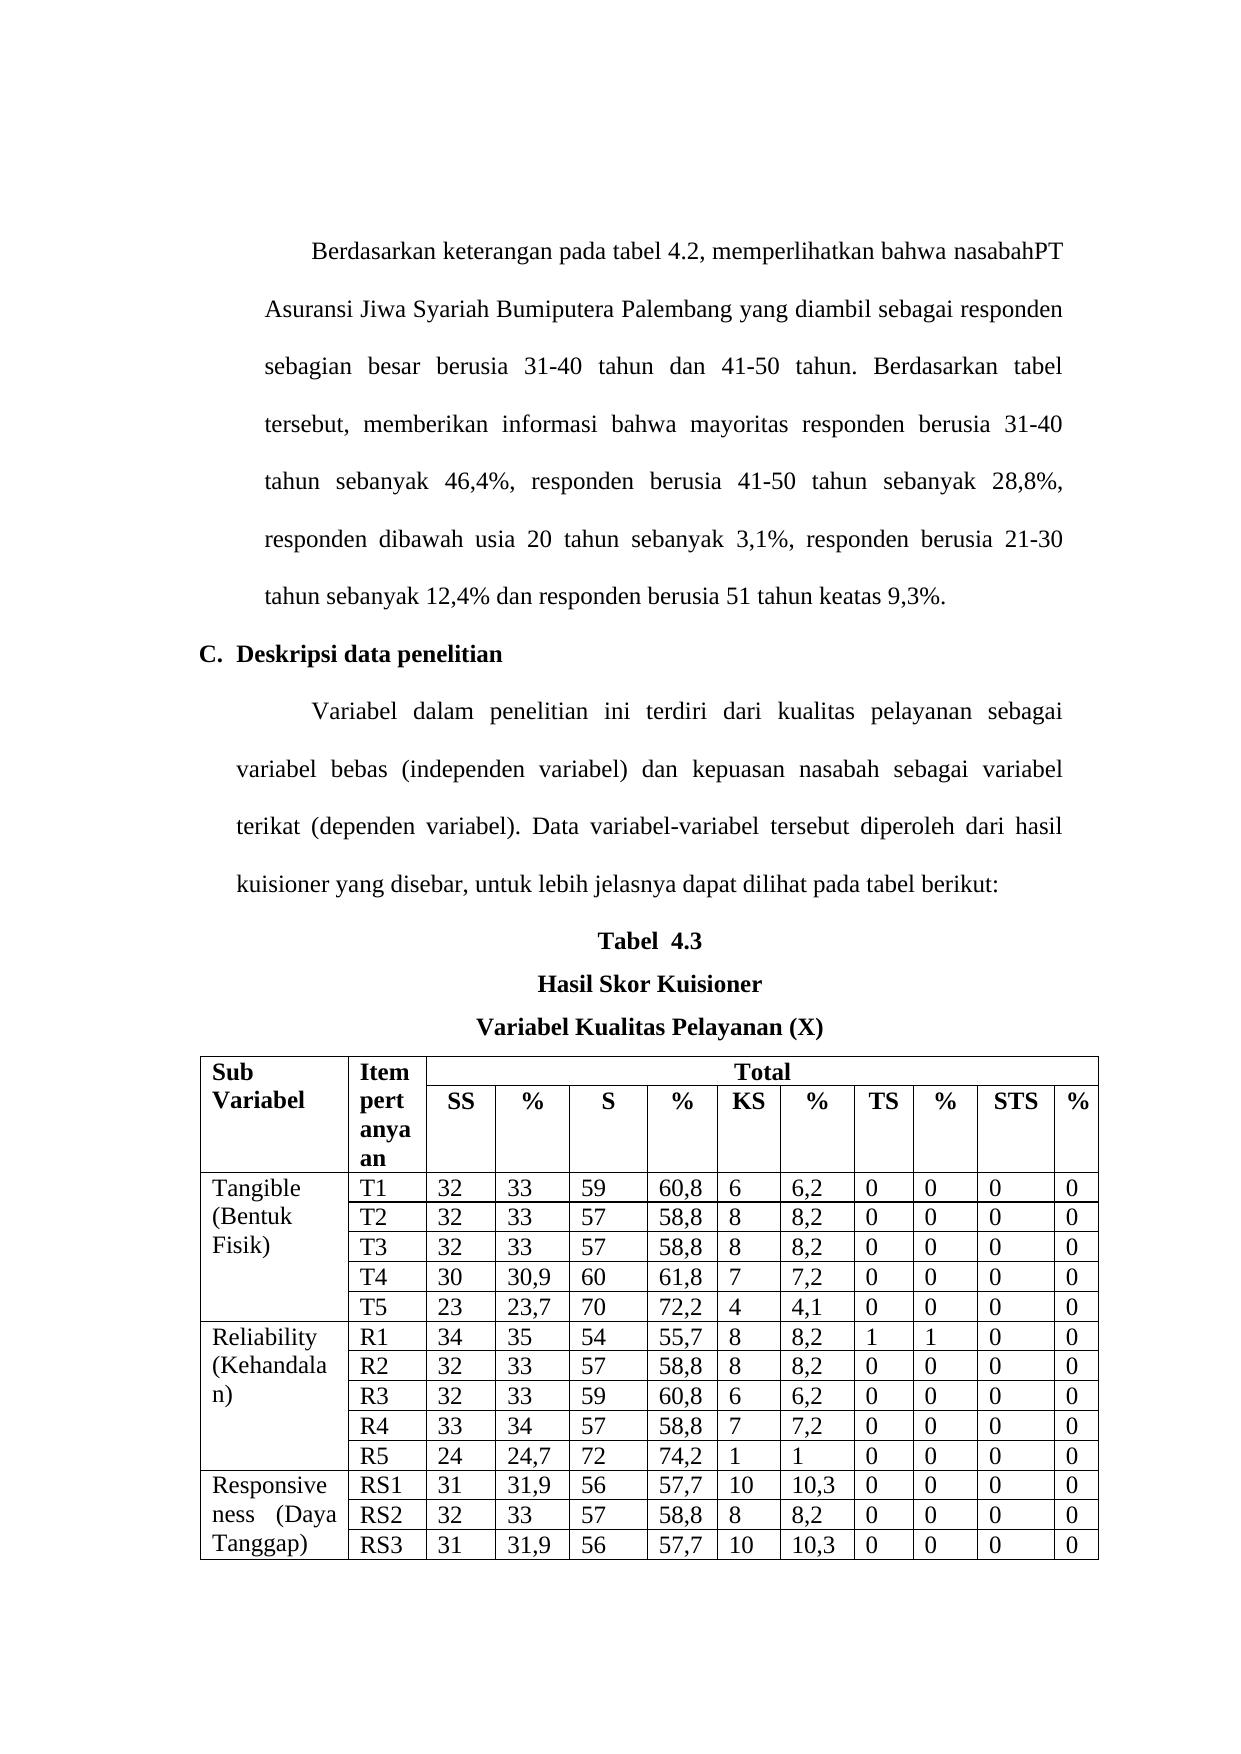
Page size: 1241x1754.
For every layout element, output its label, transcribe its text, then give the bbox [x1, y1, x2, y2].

table_cell 56 [570, 1471, 647, 1499]
text Berdasarkan keterangan pada tabel 4.2, memperlihatkan bahwa nasabahPT Asuransi Jiwa Syariah Bumiputera Palembang yang diambil sebagai responden sebagian besar berusia 31-40 tahun dan 41-50 tahun. Berdasarkan tabel tersebut, memberikan informasi bahwa mayoritas responden berusia 31-40 tahun sebanyak 46,4%, responden berusia 41-50 tahun sebanyak 28,8%, responden dibawah usia 20 tahun sebanyak 3,1%, responden berusia 21-30 tahun sebanyak 12,4% dan responden berusia 51 tahun keatas 9,3%. [264, 236, 1063, 610]
table_cell 33 [496, 1500, 569, 1529]
table_cell 34 [427, 1322, 495, 1350]
list Deskripsi data penelitian [199, 639, 1063, 667]
table_cell T4 [349, 1262, 426, 1291]
table_cell 23 [427, 1292, 495, 1321]
table_cell 0 [914, 1262, 977, 1291]
table_cell 33 [496, 1173, 569, 1201]
table_cell 8 [718, 1203, 780, 1231]
table_cell 32 [427, 1203, 495, 1231]
table_cell 57 [570, 1500, 647, 1529]
table_cell 0 [1055, 1262, 1098, 1291]
table_cell 0 [855, 1500, 913, 1529]
table_cell 0 [1055, 1203, 1098, 1231]
table_cell 1 [855, 1322, 913, 1350]
table_cell 0 [914, 1471, 977, 1499]
table_cell 0 [978, 1292, 1054, 1321]
table_cell T2 [349, 1203, 426, 1231]
table_cell 6 [718, 1381, 780, 1410]
table_cell 72 [570, 1441, 647, 1469]
text Hasil Skor Kuisioner [236, 969, 1063, 998]
table_cell 0 [1055, 1471, 1098, 1499]
table_cell 0 [978, 1232, 1054, 1261]
table_cell 8,2 [781, 1232, 854, 1261]
table_cell R3 [349, 1381, 426, 1410]
table_cell 0 [1055, 1322, 1098, 1350]
table_cell 0 [855, 1351, 913, 1380]
table_cell 10,3 [781, 1530, 854, 1559]
table_cell 8,2 [781, 1322, 854, 1350]
table_cell 0 [978, 1322, 1054, 1350]
table_cell 31,9 [496, 1471, 569, 1499]
table_cell 10,3 [781, 1471, 854, 1499]
table_header Sub Variabel [201, 1057, 348, 1172]
table_cell R4 [349, 1411, 426, 1440]
table_cell T1 [349, 1173, 426, 1201]
table_cell 1 [781, 1441, 854, 1469]
table_cell 0 [914, 1351, 977, 1380]
table_cell 0 [914, 1203, 977, 1231]
text Variabel Kualitas Pelayanan (X) [236, 1012, 1063, 1041]
text Tabel 4.3 [236, 926, 1063, 955]
table_cell 8 [718, 1351, 780, 1380]
table_cell 32 [427, 1381, 495, 1410]
table_cell 1 [914, 1322, 977, 1350]
table_cell 8,2 [781, 1351, 854, 1380]
table_cell 0 [1055, 1351, 1098, 1380]
table_cell 0 [914, 1441, 977, 1469]
table_header Item pertanyaan [349, 1057, 426, 1172]
table_cell R5 [349, 1441, 426, 1469]
table_cell 57,7 [648, 1471, 717, 1499]
table_cell 0 [855, 1471, 913, 1499]
table_cell 57 [570, 1411, 647, 1440]
table_cell 34 [496, 1411, 569, 1440]
table_cell 4 [718, 1292, 780, 1321]
table_cell 0 [855, 1203, 913, 1231]
table_cell 0 [914, 1500, 977, 1529]
table_cell 0 [855, 1232, 913, 1261]
table_cell S [570, 1086, 647, 1172]
table_cell T3 [349, 1232, 426, 1261]
table_cell 6 [718, 1173, 780, 1201]
table_cell 7,2 [781, 1262, 854, 1291]
table_cell 0 [855, 1262, 913, 1291]
table_cell 0 [1055, 1500, 1098, 1529]
table_cell 10 [718, 1471, 780, 1499]
table_cell 57 [570, 1232, 647, 1261]
table_cell 0 [855, 1292, 913, 1321]
table_cell 58,8 [648, 1351, 717, 1380]
table_cell 1 [718, 1441, 780, 1469]
table_cell Responsiveness (Daya Tanggap) [201, 1471, 348, 1559]
table_cell 33 [427, 1411, 495, 1440]
table_cell 57,7 [648, 1530, 717, 1559]
table_cell 8,2 [781, 1500, 854, 1529]
table_cell 30,9 [496, 1262, 569, 1291]
table_cell 0 [855, 1411, 913, 1440]
table_cell TS [855, 1086, 913, 1172]
table_cell 33 [496, 1203, 569, 1231]
table_cell 32 [427, 1173, 495, 1201]
table_cell 0 [1055, 1530, 1098, 1559]
table_cell 0 [978, 1471, 1054, 1499]
table_cell 0 [978, 1411, 1054, 1440]
table_cell % [1055, 1086, 1098, 1172]
table_cell 0 [978, 1500, 1054, 1529]
table_cell RS3 [349, 1530, 426, 1559]
table_cell 58,8 [648, 1411, 717, 1440]
table_cell 60,8 [648, 1173, 717, 1201]
table_cell 7,2 [781, 1411, 854, 1440]
text Variabel dalam penelitian ini terdiri dari kualitas pelayanan sebagai variabel bebas (independen variabel) dan kepuasan nasabah sebagai variabel terikat (dependen variabel). Data variabel-variabel tersebut diperoleh dari hasil kuisioner yang disebar, untuk lebih jelasnya dapat dilihat pada tabel berikut: [236, 696, 1063, 897]
table_cell 57 [570, 1203, 647, 1231]
table_cell RS1 [349, 1471, 426, 1499]
table_cell 33 [496, 1351, 569, 1380]
table_cell 24 [427, 1441, 495, 1469]
table_cell 32 [427, 1232, 495, 1261]
table_cell 0 [855, 1381, 913, 1410]
table_cell 24,7 [496, 1441, 569, 1469]
table_cell 56 [570, 1530, 647, 1559]
table_cell 0 [1055, 1441, 1098, 1469]
table_cell 57 [570, 1351, 647, 1380]
table_cell 31 [427, 1530, 495, 1559]
table_cell RS2 [349, 1500, 426, 1529]
table_cell 0 [978, 1381, 1054, 1410]
table_cell % [496, 1086, 569, 1172]
table_cell 0 [855, 1530, 913, 1559]
table_cell 0 [855, 1441, 913, 1469]
table_cell 54 [570, 1322, 647, 1350]
table_cell 33 [496, 1232, 569, 1261]
table_cell 31,9 [496, 1530, 569, 1559]
table_cell KS [718, 1086, 780, 1172]
table_cell 8 [718, 1322, 780, 1350]
table_cell 7 [718, 1411, 780, 1440]
table_cell 58,8 [648, 1232, 717, 1261]
table_cell 0 [978, 1262, 1054, 1291]
table_cell 30 [427, 1262, 495, 1291]
table_cell 31 [427, 1471, 495, 1499]
table_cell 0 [978, 1441, 1054, 1469]
table_cell 61,8 [648, 1262, 717, 1291]
table_cell Tangible (Bentuk Fisik) [201, 1173, 348, 1321]
table_cell 6,2 [781, 1173, 854, 1201]
table_cell 74,2 [648, 1441, 717, 1469]
table_cell % [648, 1086, 717, 1172]
table_cell 0 [1055, 1292, 1098, 1321]
table_cell 0 [1055, 1411, 1098, 1440]
table_cell 0 [1055, 1173, 1098, 1201]
table_cell 6,2 [781, 1381, 854, 1410]
table_cell 70 [570, 1292, 647, 1321]
table_cell 58,8 [648, 1500, 717, 1529]
table_cell 0 [1055, 1381, 1098, 1410]
table_cell R1 [349, 1322, 426, 1350]
table_cell 23,7 [496, 1292, 569, 1321]
table_cell T5 [349, 1292, 426, 1321]
table_cell 0 [978, 1173, 1054, 1201]
table_cell 7 [718, 1262, 780, 1291]
table_cell 32 [427, 1351, 495, 1380]
table_cell 0 [978, 1203, 1054, 1231]
table_cell 0 [914, 1530, 977, 1559]
table_cell 8,2 [781, 1203, 854, 1231]
table_cell R2 [349, 1351, 426, 1380]
table_cell 72,2 [648, 1292, 717, 1321]
table_cell 55,7 [648, 1322, 717, 1350]
table_cell 0 [855, 1173, 913, 1201]
table_cell 35 [496, 1322, 569, 1350]
table_cell 32 [427, 1500, 495, 1529]
table_cell 59 [570, 1381, 647, 1410]
table_header Total [427, 1057, 1098, 1085]
table_cell Reliability (Kehandalan) [201, 1322, 348, 1469]
table_cell STS [978, 1086, 1054, 1172]
table_cell 0 [914, 1381, 977, 1410]
table_cell 60,8 [648, 1381, 717, 1410]
table_cell 0 [978, 1351, 1054, 1380]
table_cell 10 [718, 1530, 780, 1559]
table_cell % [781, 1086, 854, 1172]
table_cell 0 [914, 1232, 977, 1261]
table_cell 0 [914, 1292, 977, 1321]
table_cell 0 [914, 1173, 977, 1201]
table_cell SS [427, 1086, 495, 1172]
table_cell 33 [496, 1381, 569, 1410]
table_cell 0 [914, 1411, 977, 1440]
table_cell 8 [718, 1232, 780, 1261]
table_cell % [914, 1086, 977, 1172]
table_cell 8 [718, 1500, 780, 1529]
table_cell 60 [570, 1262, 647, 1291]
table_cell 0 [1055, 1232, 1098, 1261]
table_cell 59 [570, 1173, 647, 1201]
table_cell 0 [978, 1530, 1054, 1559]
table_cell 58,8 [648, 1203, 717, 1231]
table_cell 4,1 [781, 1292, 854, 1321]
